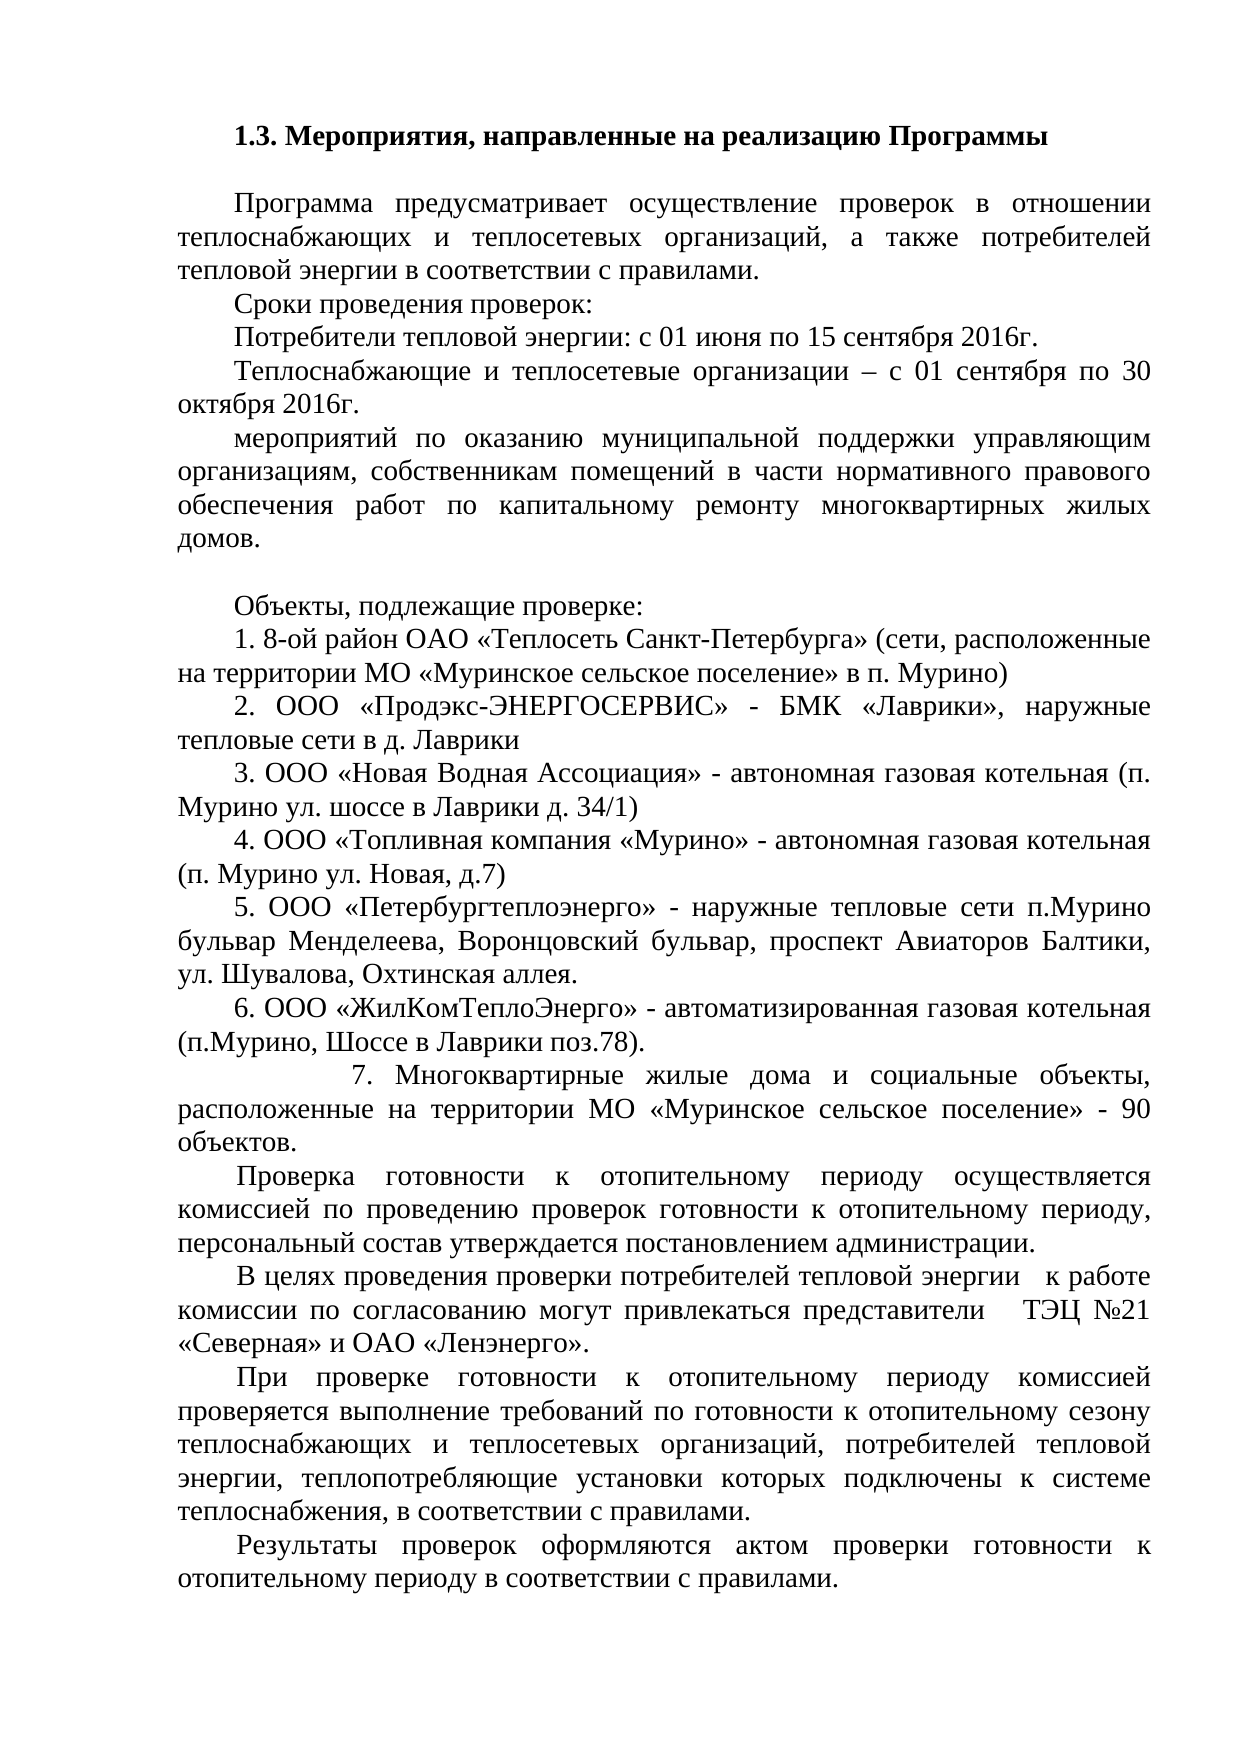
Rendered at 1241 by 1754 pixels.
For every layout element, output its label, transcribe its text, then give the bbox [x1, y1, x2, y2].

text 1. 8-ой район ОАО «Теплосеть Санкт-Петербурга» (сети, расположенные на территории МО «Муринское сельское поселение» в п. Мурино) [177, 621, 1152, 688]
text мероприятий по оказанию муниципальной поддержки управляющим организациям, собственникам помещений в части нормативного правового обеспечения работ по капитальному ремонту многоквартирных жилых домов. [177, 420, 1152, 554]
text Результаты проверок оформляются актом проверки готовности к отопительному периоду в соответствии с правилами. [177, 1527, 1152, 1594]
text Потребители тепловой энергии: с 01 июня по 15 сентября 2016г. [177, 319, 1152, 353]
text Теплоснабжающие и теплосетевые организации – с 01 сентября по 30 октября 2016г. [177, 353, 1152, 420]
text 3. ООО «Новая Водная Ассоциация» - автономная газовая котельная (п. Мурино ул. шоссе в Лаврики д. 34/1) [177, 755, 1152, 822]
text 4. ООО «Топливная компания «Мурино» - автономная газовая котельная (п. Мурино ул. Новая, д.7) [177, 822, 1152, 889]
text При проверке готовности к отопительному периоду комиссией проверяется выполнение требований по готовности к отопительному сезону теплоснабжающих и теплосетевых организаций, потребителей тепловой энергии, теплопотребляющие установки которых подключены к системе теплоснабжения, в соответствии с правилами. [177, 1359, 1152, 1527]
text В целях проведения проверки потребителей тепловой энергии к работе комиссии по согласованию могут привлекаться представители ТЭЦ №21 «Северная» и ОАО «Ленэнерго». [177, 1258, 1152, 1359]
text 6. ООО «ЖилКомТеплоЭнерго» - автоматизированная газовая котельная (п.Мурино, Шоссе в Лаврики поз.78). [177, 990, 1152, 1057]
text Программа предусматривает осуществление проверок в отношении теплоснабжающих и теплосетевых организаций, а также потребителей тепловой энергии в соответствии с правилами. [177, 185, 1152, 286]
text 1.3. Мероприятия, направленные на реализацию Программы [177, 118, 1152, 152]
text 7. Многоквартирные жилые дома и социальные объекты, расположенные на территории МО «Муринское сельское поселение» - 90 объектов. [177, 1057, 1152, 1158]
text Проверка готовности к отопительному периоду осуществляется комиссией по проведению проверок готовности к отопительному периоду, персональный состав утверждается постановлением администрации. [177, 1158, 1152, 1258]
text Объекты, подлежащие проверке: [177, 588, 1152, 621]
text 5. ООО «Петербургтеплоэнерго» - наружные тепловые сети п.Мурино бульвар Менделеева, Воронцовский бульвар, проспект Авиаторов Балтики, ул. Шувалова, Охтинская аллея. [177, 889, 1152, 990]
text 2. ООО «Продэкс-ЭНЕРГОСЕРВИС» - БМК «Лаврики», наружные тепловые сети в д. Лаврики [177, 688, 1152, 755]
text Сроки проведения проверок: [177, 286, 1152, 319]
